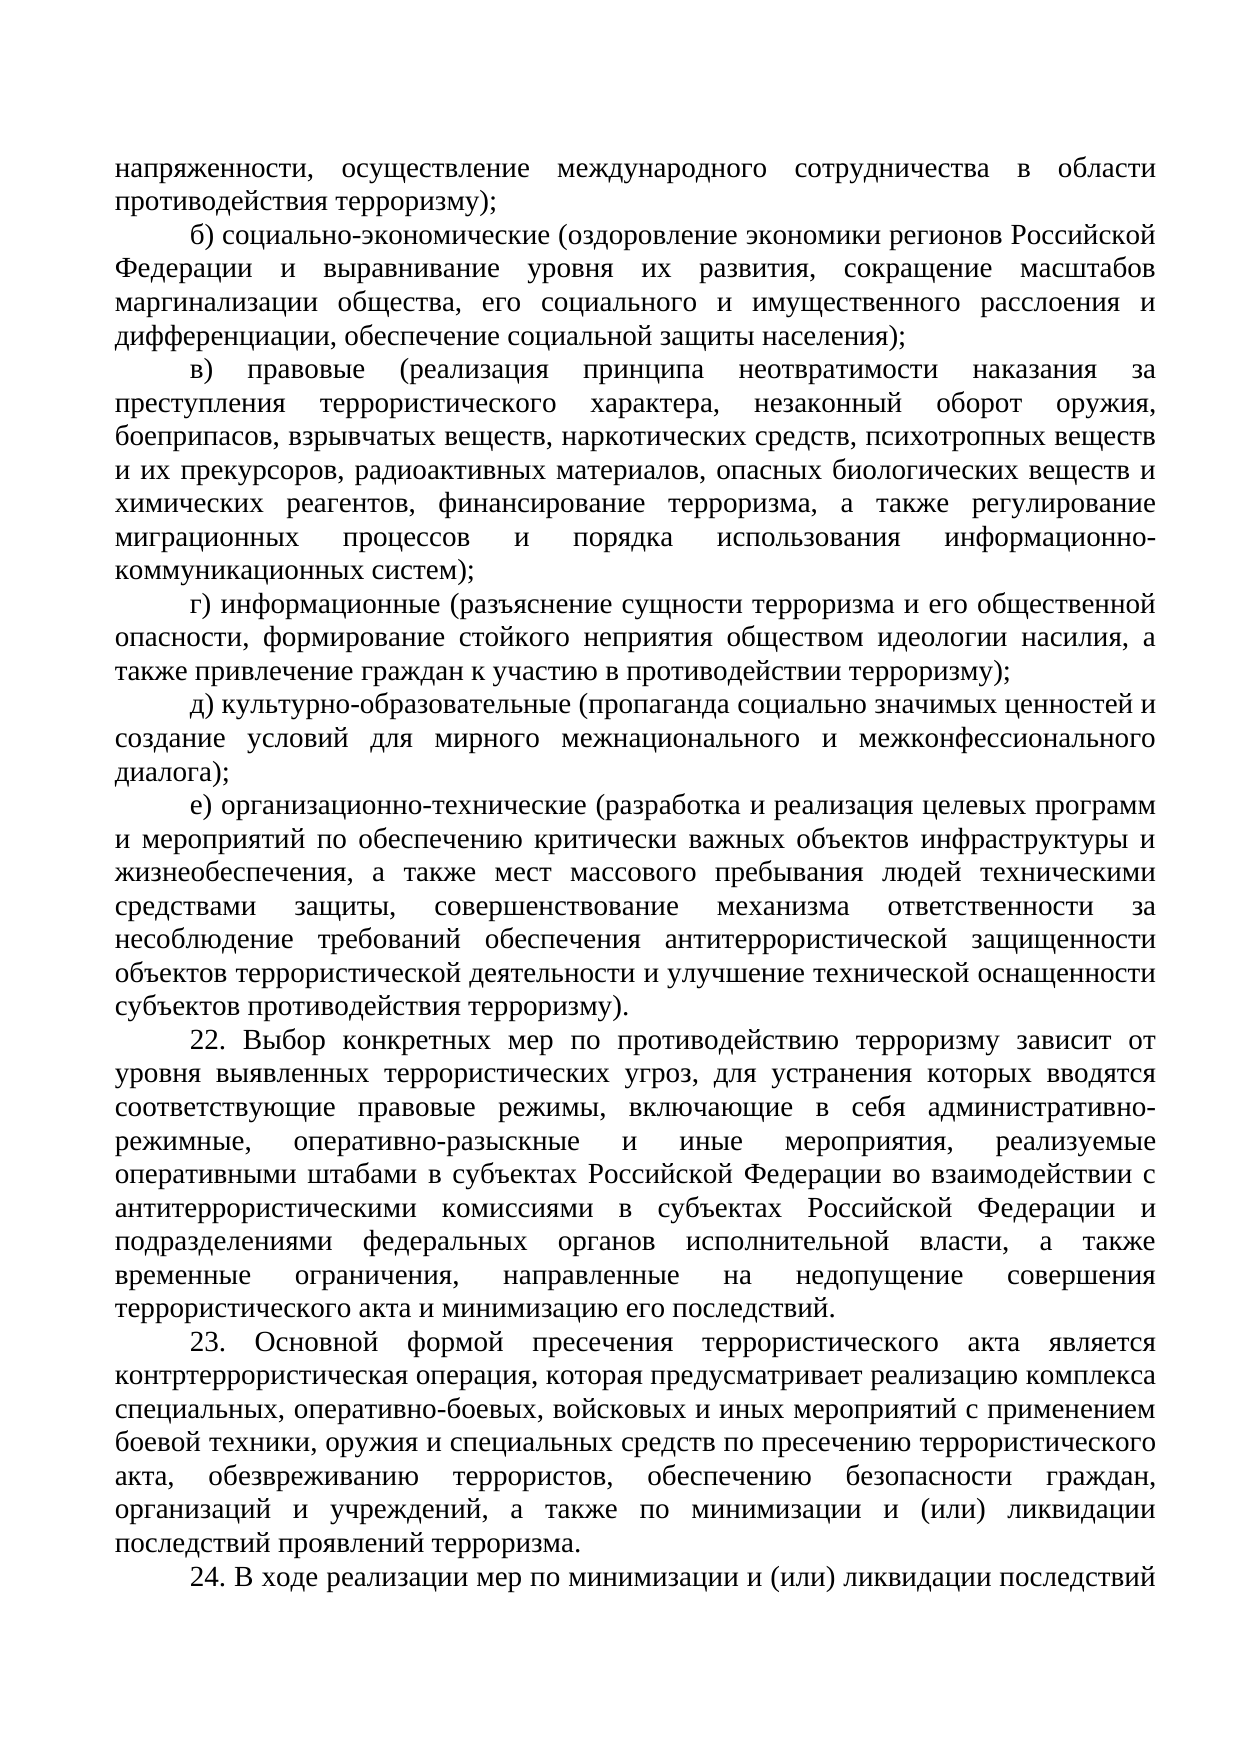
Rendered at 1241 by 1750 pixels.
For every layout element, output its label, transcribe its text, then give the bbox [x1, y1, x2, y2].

text 23. Основной формой пресечения террористического акта является контртеррористическая операция, которая предусматривает реализацию комплекса специальных, оперативно-боевых, войсковых и иных мероприятий с применением боевой техники, оружия и специальных средств по пресечению террористического акта, обезвреживанию террористов, обеспечению безопасности граждан, организаций и учреждений, а также по минимизации и (или) ликвидации последствий проявлений терроризма. [114, 1324, 1157, 1559]
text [114, 150, 1157, 217]
text 22. Выбор конкретных мер по противодействию терроризму зависит от уровня выявленных террористических угроз, для устранения которых вводятся соответствующие правовые режимы, включающие в себя административно-режимные, оперативно-разыскные и иные мероприятия, реализуемые оперативными штабами в субъектах Российской Федерации во взаимодействии с антитеррористическими комиссиями в субъектах Российской Федерации и подразделениями федеральных органов исполнительной власти, а также временные ограничения, направленные на недопущение совершения террористического акта и минимизацию его последствий. [114, 1022, 1157, 1324]
text д) культурно-образовательные (пропаганда социально значимых ценностей и создание условий для мирного межнационального и межконфессионального диалога); [114, 687, 1157, 787]
text г) информационные (разъяснение сущности терроризма и его общественной опасности, формирование стойкого неприятия обществом идеологии насилия, а также привлечение граждан к участию в противодействии терроризму); [114, 586, 1157, 687]
text в) правовые (реализация принципа неотвратимости наказания за преступления террористического характера, незаконный оборот оружия, боеприпасов, взрывчатых веществ, наркотических средств, психотропных веществ и их прекурсоров, радиоактивных материалов, опасных биологических веществ и химических реагентов, финансирование терроризма, а также регулирование миграционных процессов и порядка использования информационно-коммуникационных систем); [114, 351, 1157, 586]
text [114, 1559, 1157, 1592]
text б) социально-экономические (оздоровление экономики регионов Российской Федерации и выравнивание уровня их развития, сокращение масштабов маргинализации общества, его социального и имущественного расслоения и дифференциации, обеспечение социальной защиты населения); [114, 217, 1157, 351]
text е) организационно-технические (разработка и реализация целевых программ и мероприятий по обеспечению критически важных объектов инфраструктуры и жизнеобеспечения, а также мест массового пребывания людей техническими средствами защиты, совершенствование механизма ответственности за несоблюдение требований обеспечения антитеррористической защищенности объектов террористической деятельности и улучшение технической оснащенности субъектов противодействия терроризму). [114, 787, 1157, 1022]
